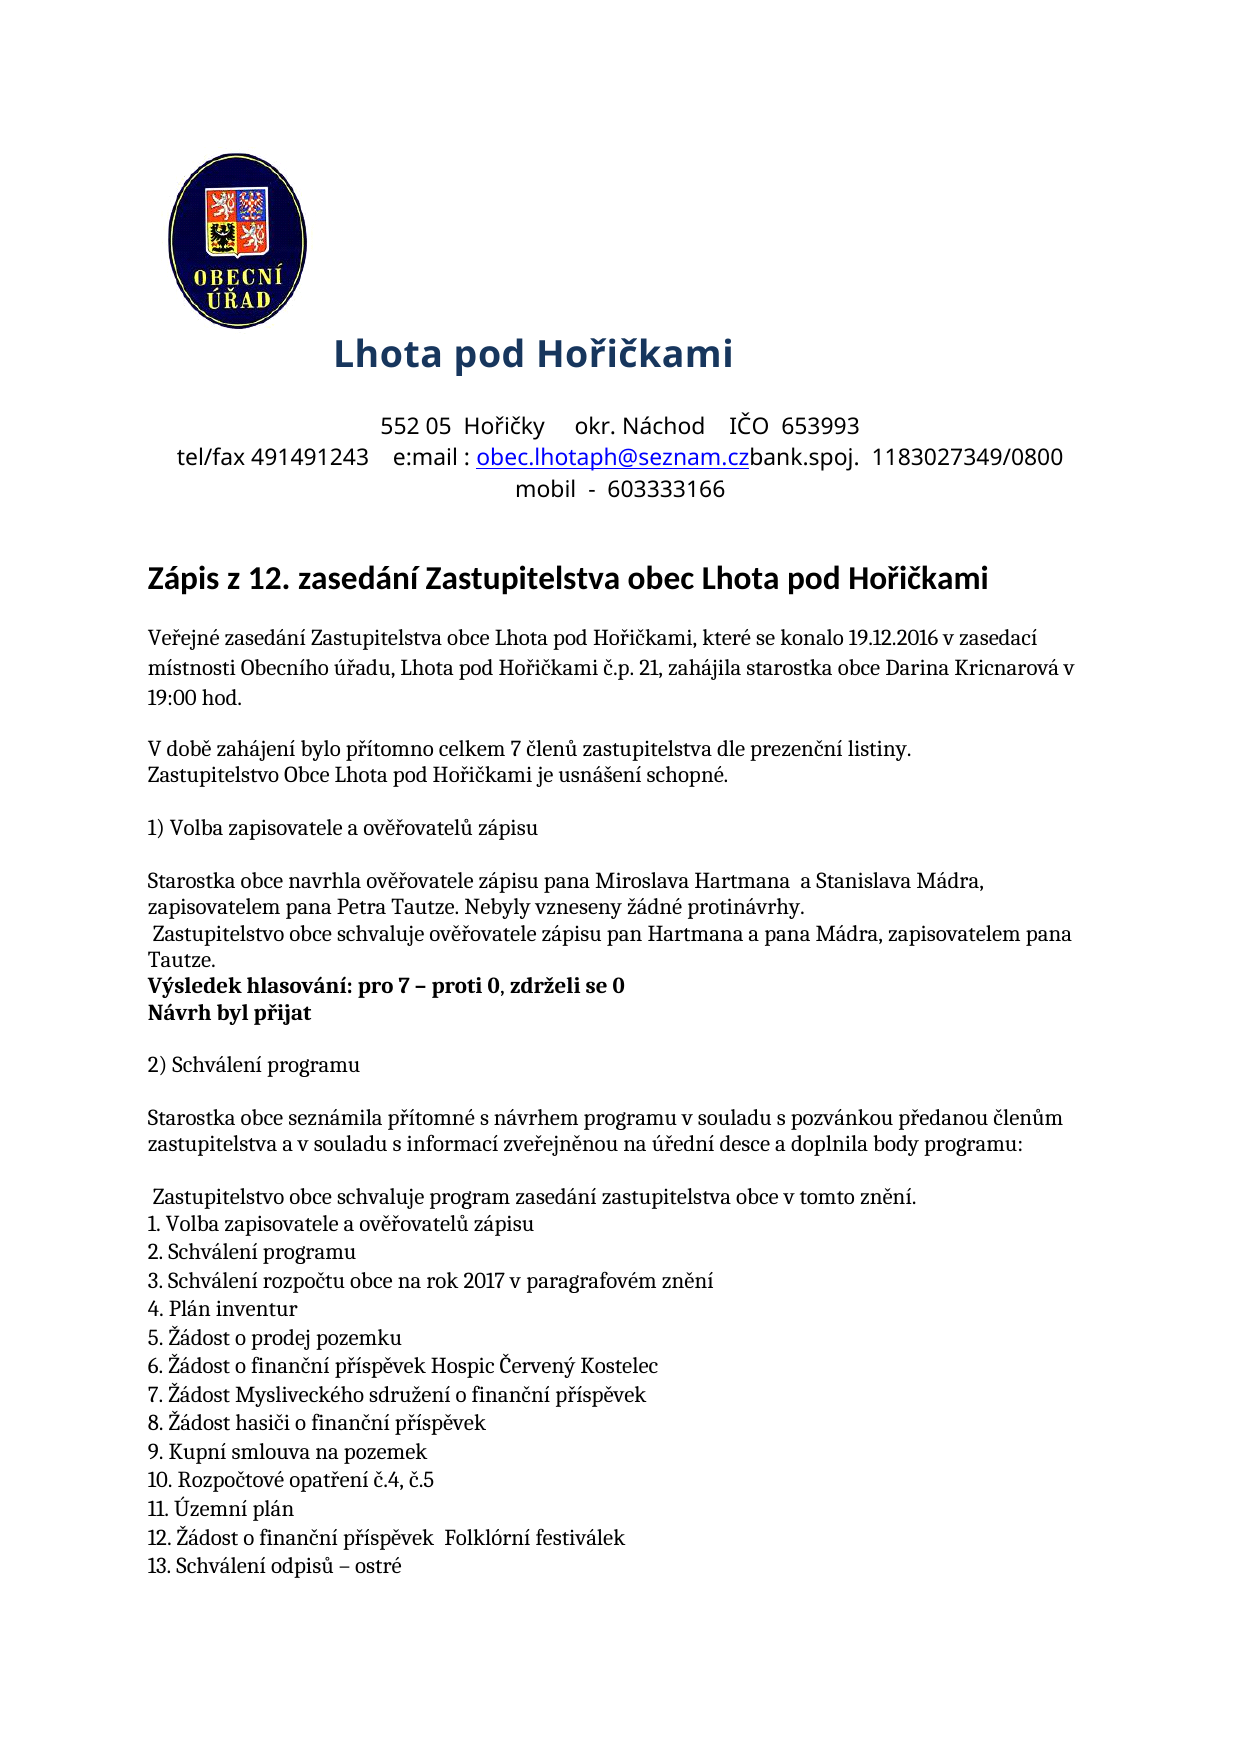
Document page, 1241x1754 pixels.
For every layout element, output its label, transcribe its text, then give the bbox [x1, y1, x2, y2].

text 7. Žádost Mysliveckého sdružení o finanční příspěvek [148, 1382, 1093, 1408]
text 2) Schválení programu [148, 1052, 1093, 1078]
text 13. Schválení odpisů – ostré [148, 1553, 1093, 1579]
text V době zahájení bylo přítomno celkem 7 členů zastupitelstva dle prezenční listiny. [148, 736, 1093, 762]
text 6. Žádost o finanční příspěvek Hospic Červený Kostelec [148, 1353, 1093, 1379]
text 12. Žádost o finanční příspěvek Folklórní festiválek [148, 1524, 1093, 1551]
text Starostka obce seznámila přítomné s návrhem programu v souladu s pozvánkou předanou členům zastupitelstva a v souladu s informací zveřejněnou na úřední desce a doplnila body programu: [148, 1105, 1093, 1158]
text 11. Územní plán [148, 1496, 1093, 1522]
text mobil - 603333166 [148, 473, 1093, 504]
picture [147, 147, 323, 337]
text Výsledek hlasování: pro 7 – proti 0, zdrželi se 0 [148, 973, 1093, 999]
text Starostka obce navrhla ověřovatele zápisu pana Miroslava Hartmana a Stanislava Mádra, zapisovatelem pana Petra Tautze. Nebyly vzneseny žádné protinávrhy. [148, 868, 1093, 920]
text Veřejné zasedání Zastupitelstva obce Lhota pod Hořičkami, které se konalo 19.12.2016 v zasedací místnosti Obecního úřadu, Lhota pod Hořičkami č.p. 21, zahájila starostka obce Darina Kricnarová v 19:00 hod. [148, 624, 1093, 711]
text 4. Plán inventur [148, 1296, 1093, 1322]
text 2. Schválení programu [148, 1239, 1093, 1265]
text 8. Žádost hasiči o finanční příspěvek [148, 1410, 1093, 1436]
text 5. Žádost o prodej pozemku [148, 1324, 1093, 1351]
text Zápis z 12. zasedání Zastupitelstva obec Lhota pod Hořičkami [148, 557, 1093, 598]
text Lhota pod Hořičkami [148, 148, 1093, 379]
text 3. Schválení rozpočtu obce na rok 2017 v paragrafovém znění [148, 1267, 1093, 1294]
text Zastupitelstvo obce schvaluje ověřovatele zápisu pan Hartmana a pana Mádra, zapisovatelem pana Tautze. [148, 920, 1093, 973]
text Zastupitelstvo Obce Lhota pod Hořičkami je usnášení schopné. [148, 762, 1093, 789]
text 10. Rozpočtové opatření č.4, č.5 [148, 1467, 1093, 1493]
text 1) Volba zapisovatele a ověřovatelů zápisu [148, 815, 1093, 841]
text 9. Kupní smlouva na pozemek [148, 1439, 1093, 1465]
text tel/fax 491491243 e:mail : obecHYPERLINK "mailto:obec.lhotaph@iol.cz".lhotaph@seznam.czbank.spoj. 1183027349/0800 [148, 441, 1093, 473]
text Návrh byl přijat [148, 999, 1093, 1026]
text 1. Volba zapisovatele a ověřovatelů zápisu [148, 1210, 1093, 1237]
text 552 05 Hořičky okr. Náchod IČO 653993 [148, 410, 1093, 441]
text Zastupitelstvo obce schvaluje program zasedání zastupitelstva obce v tomto znění. [148, 1184, 1093, 1210]
